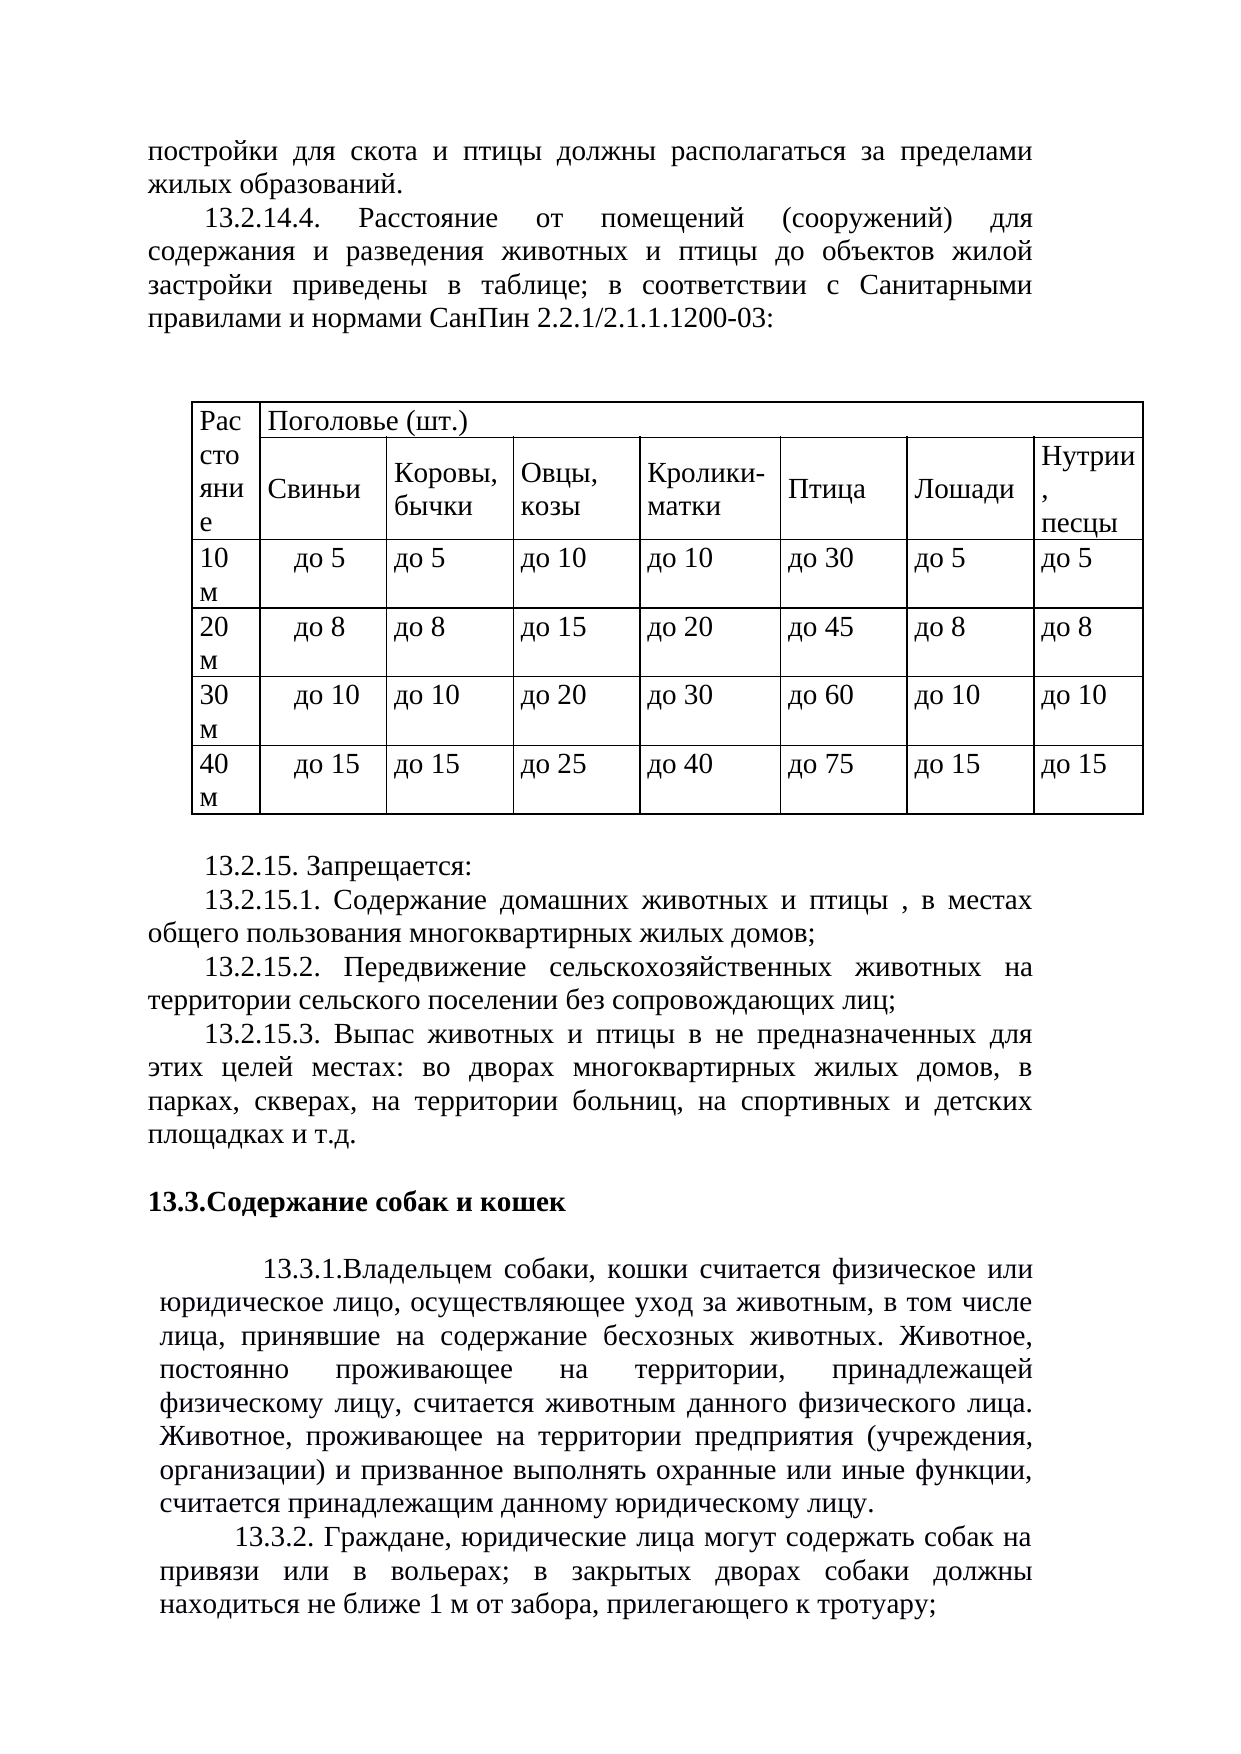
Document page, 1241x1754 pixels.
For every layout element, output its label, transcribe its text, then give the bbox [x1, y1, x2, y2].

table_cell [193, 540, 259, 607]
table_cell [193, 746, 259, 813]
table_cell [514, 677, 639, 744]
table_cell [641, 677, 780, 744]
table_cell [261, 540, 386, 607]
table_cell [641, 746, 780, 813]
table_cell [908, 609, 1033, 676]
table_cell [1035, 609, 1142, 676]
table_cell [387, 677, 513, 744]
text 13.2.15.2. Передвижение сельскохозяйственных животных на территории сельского поселении без сопровождающих лиц; [148, 949, 1034, 1016]
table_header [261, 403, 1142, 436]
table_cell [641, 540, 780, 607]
text 13.2.14.4. Расстояние от помещений (сооружений) для содержания и разведения животных и птицы до объектов жилой застройки приведены в таблице; в соответствии с Санитарными правилами и нормами СанПин 2.2.1/2.1.1.1200-03: [148, 200, 1034, 334]
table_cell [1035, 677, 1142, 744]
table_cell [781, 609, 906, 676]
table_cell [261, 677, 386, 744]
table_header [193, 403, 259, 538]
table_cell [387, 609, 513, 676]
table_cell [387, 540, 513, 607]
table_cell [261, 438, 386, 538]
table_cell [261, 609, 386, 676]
text 13.3.Содержание собак и кошек [148, 1184, 1034, 1217]
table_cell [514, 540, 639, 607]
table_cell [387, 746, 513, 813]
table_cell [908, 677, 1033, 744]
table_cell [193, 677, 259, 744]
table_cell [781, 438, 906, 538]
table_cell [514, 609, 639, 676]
text 13.2.15.3. Выпас животных и птицы в не предназначенных для этих целей местах: во дворах многоквартирных жилых домов, в парках, скверах, на территории больниц, на спортивных и детских площадках и т.д. [148, 1016, 1034, 1150]
text 13.3.1.Владельцем собаки, кошки считается физическое или юридическое лицо, осуществляющее уход за животным, в том числе лица, принявшие на содержание бесхозных животных. Животное, постоянно проживающее на территории, принадлежащей физическому лицу, считается животным данного физического лица. Животное, проживающее на территории предприятия (учреждения, организации) и призванное выполнять охранные или иные функции, считается принадлежащим данному юридическому лицу. [159, 1251, 1034, 1519]
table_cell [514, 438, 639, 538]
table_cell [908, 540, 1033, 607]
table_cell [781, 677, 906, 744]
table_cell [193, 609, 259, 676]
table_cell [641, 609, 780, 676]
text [148, 133, 1034, 200]
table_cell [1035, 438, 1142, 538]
text 13.3.2. Граждане, юридические лица могут содержать собак на привязи или в вольерах; в закрытых дворах собаки должны находиться не ближе 1 м от забора, прилегающего к тротуару; [159, 1519, 1034, 1620]
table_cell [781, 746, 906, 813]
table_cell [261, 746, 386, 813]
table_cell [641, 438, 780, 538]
text 13.2.15.1. Содержание домашних животных и птицы , в местах общего пользования многоквартирных жилых домов; [148, 882, 1034, 949]
text 13.2.15. Запрещается: [148, 848, 1034, 882]
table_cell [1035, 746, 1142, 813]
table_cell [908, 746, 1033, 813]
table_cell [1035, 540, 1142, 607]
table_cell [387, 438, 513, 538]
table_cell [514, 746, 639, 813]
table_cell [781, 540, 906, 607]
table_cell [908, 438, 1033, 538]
